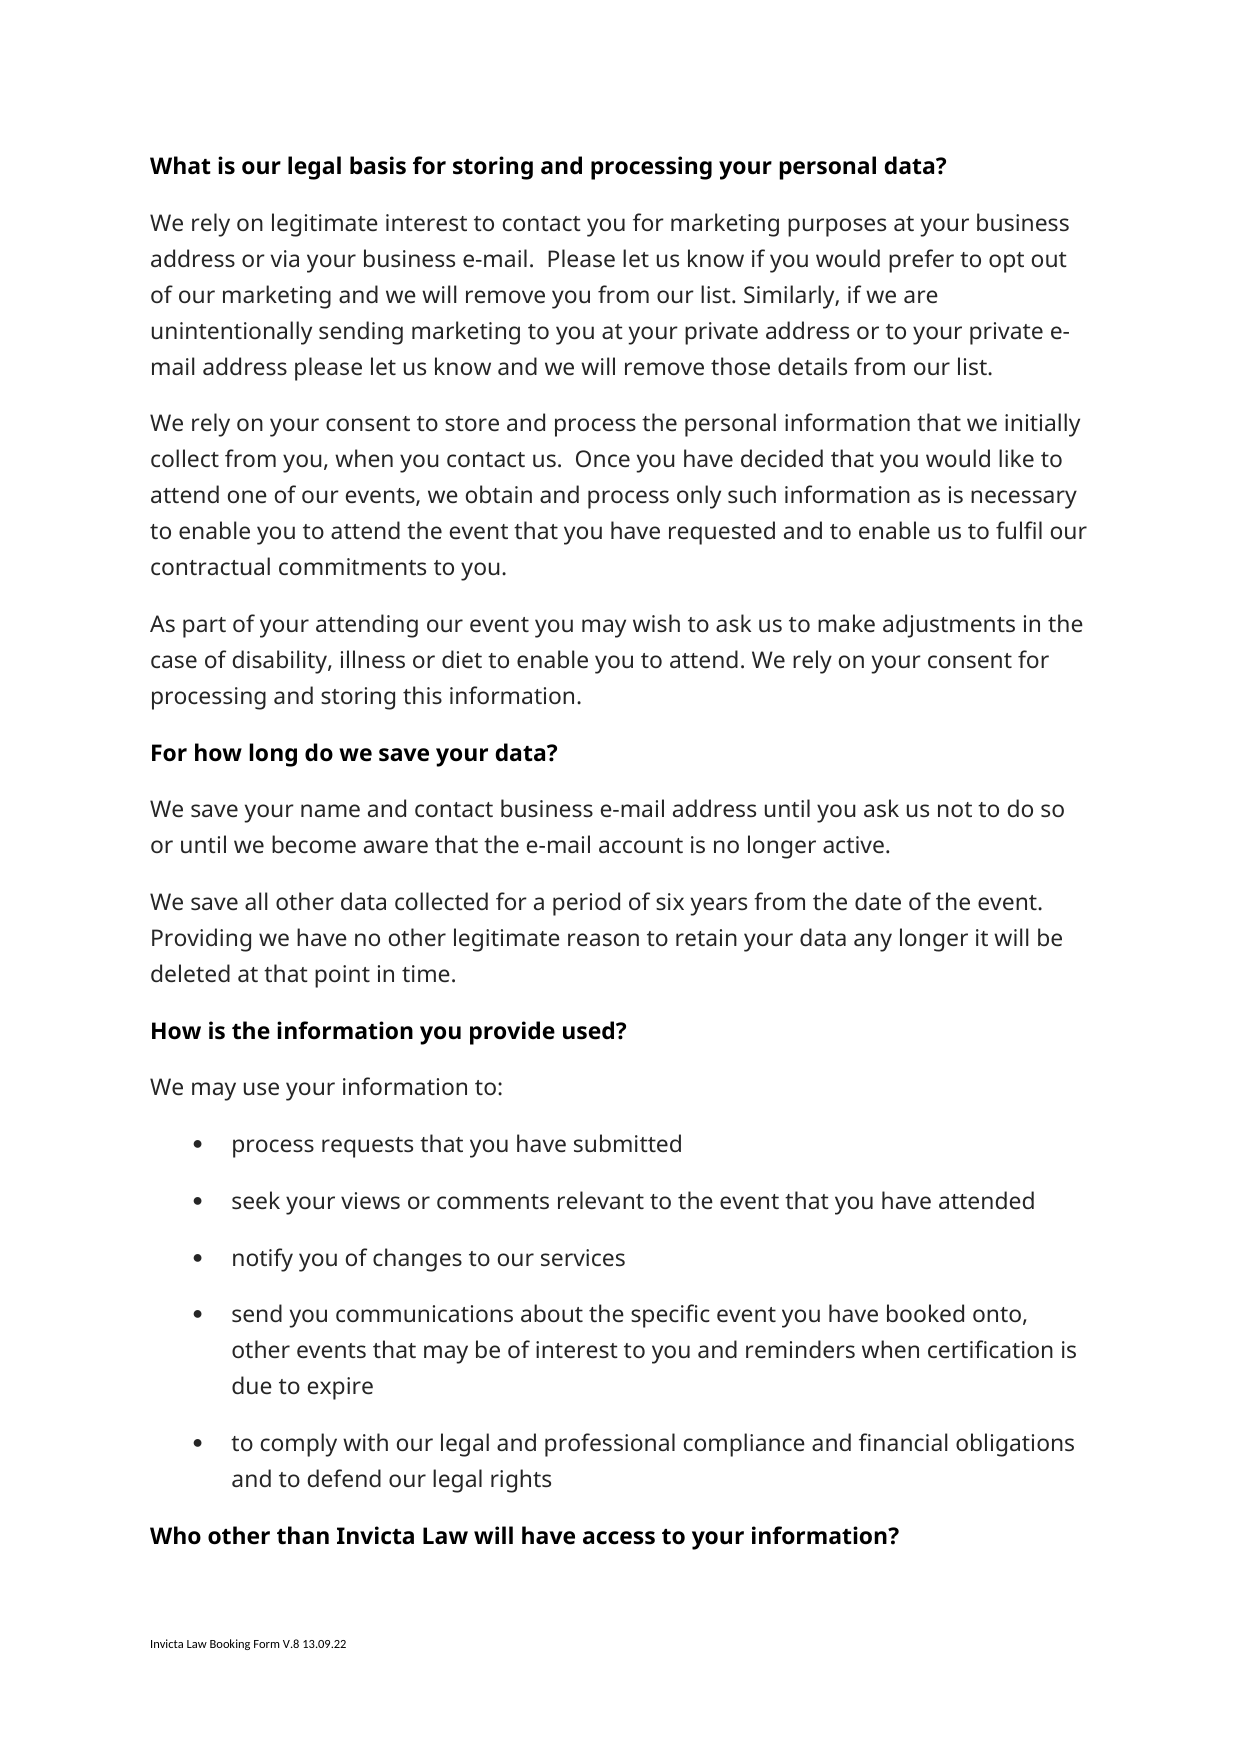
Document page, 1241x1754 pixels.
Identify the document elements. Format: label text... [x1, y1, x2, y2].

text How is the information you provide used? [150, 1014, 1090, 1046]
list send you communications about the specific event you have booked onto, other events that may be of interest to you and reminders when certification is due to expire [194, 1298, 1090, 1402]
text We rely on legitimate interest to contact you for marketing purposes at your business address or via your business e-mail. Please let us know if you would prefer to opt out of our marketing and we will remove you from our list. Similarly, if we are unintentionally sending marketing to you at your private address or to your private e-mail address please let us know and we will remove those details from our list. [150, 207, 1090, 382]
list process requests that you have submitted [194, 1128, 1090, 1159]
text For how long do we save your data? [150, 736, 1090, 768]
list notify you of changes to our services [194, 1242, 1090, 1273]
text As part of your attending our event you may wish to ask us to make adjustments in the case of disability, illness or diet to enable you to attend. We rely on your consent for processing and storing this information. [150, 608, 1090, 711]
list seek your views or comments relevant to the event that you have attended [194, 1185, 1090, 1216]
text Who other than Invicta Law will have access to your information? [150, 1520, 1090, 1551]
text What is our legal basis for storing and processing your personal data? [150, 150, 1090, 181]
list to comply with our legal and professional compliance and financial obligations and to defend our legal rights [194, 1427, 1090, 1494]
text We save all other data collected for a period of six years from the date of the event. Providing we have no other legitimate reason to retain your data any longer it will be deleted at that point in time. [150, 886, 1090, 989]
text We rely on your consent to store and process the personal information that we initially collect from you, when you contact us. Once you have decided that you would like to attend one of our events, we obtain and process only such information as is necessary to enable you to attend the event that you have requested and to enable us to fulfil our contractual commitments to you. [150, 407, 1090, 582]
text We may use your information to: [150, 1071, 1090, 1103]
text We save your name and contact business e-mail address until you ask us not to do so or until we become aware that the e-mail account is no longer active. [150, 793, 1090, 860]
